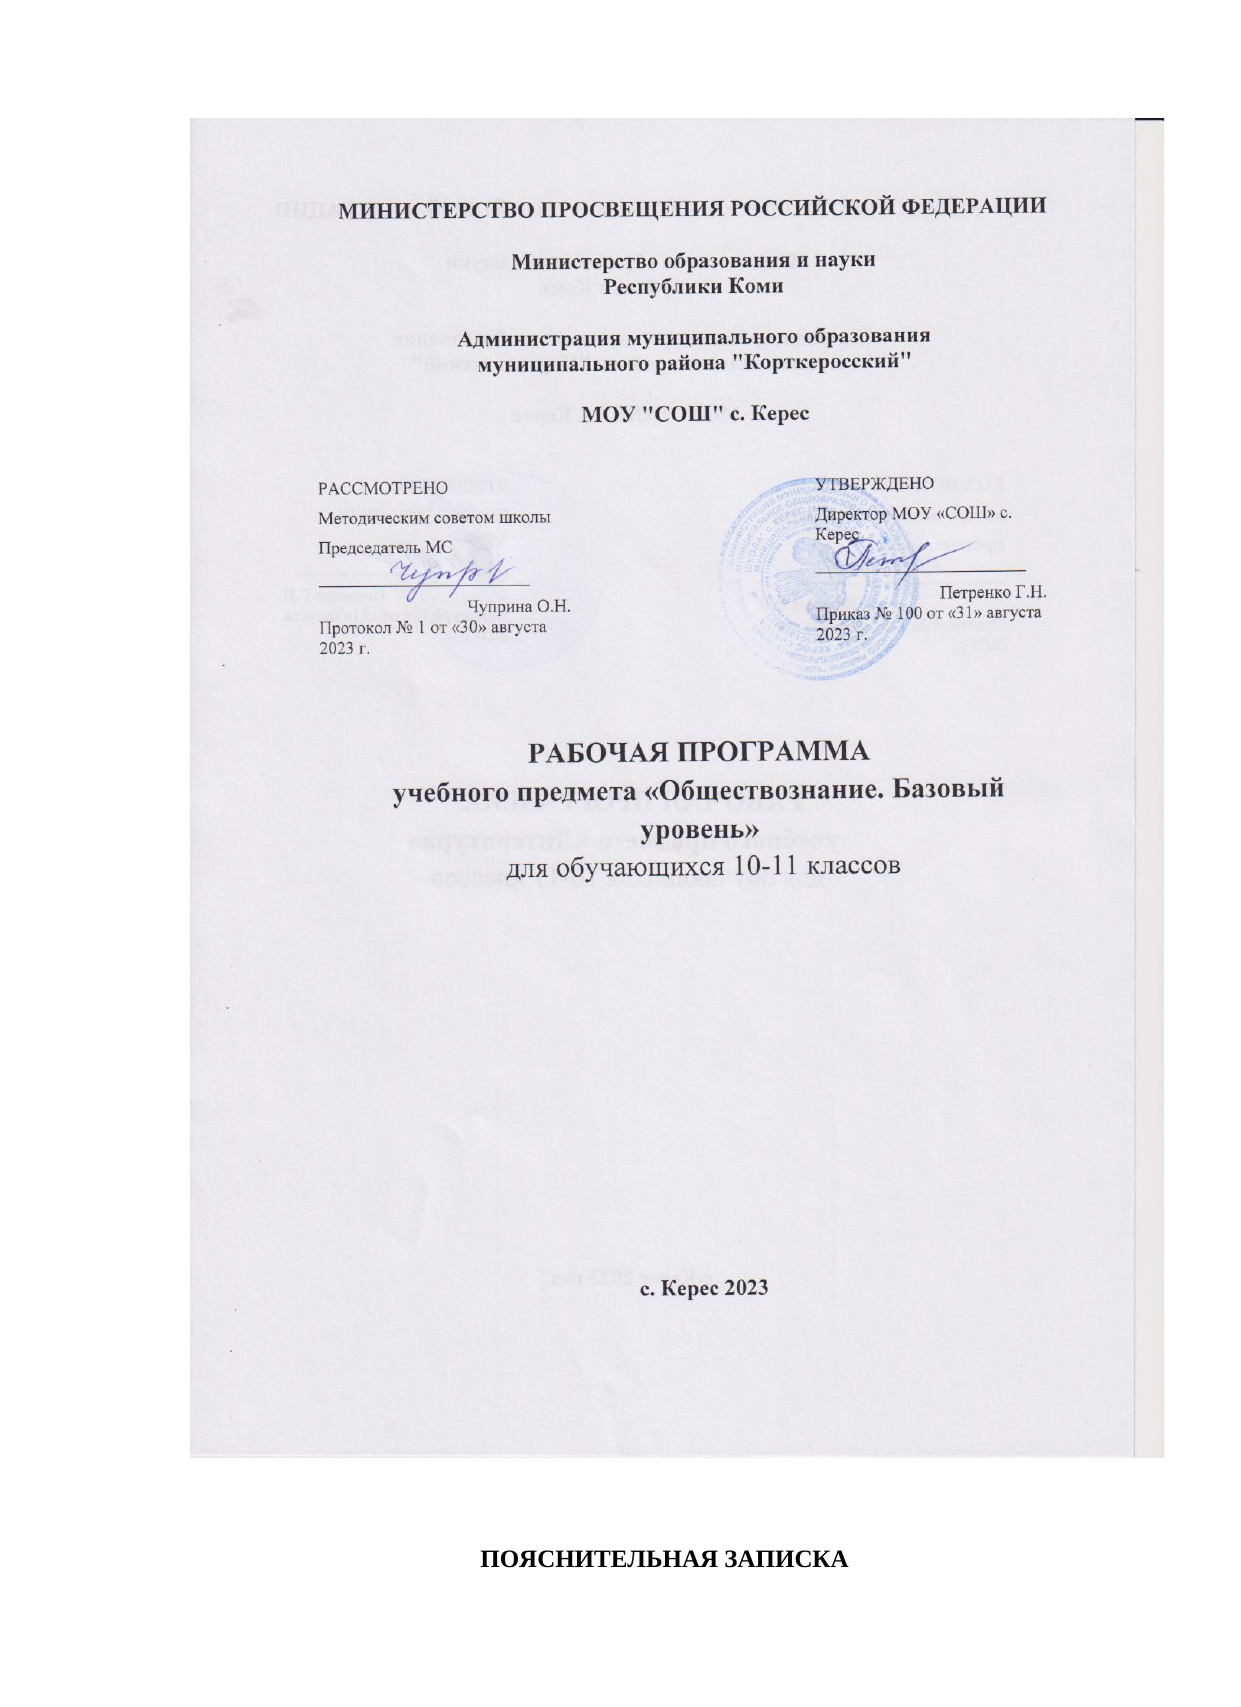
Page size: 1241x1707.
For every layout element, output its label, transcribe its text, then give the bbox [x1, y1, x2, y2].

text ПОЯСНИТЕЛЬНАЯ ЗАПИСКА [177, 1544, 1152, 1573]
picture [189, 118, 1165, 1458]
